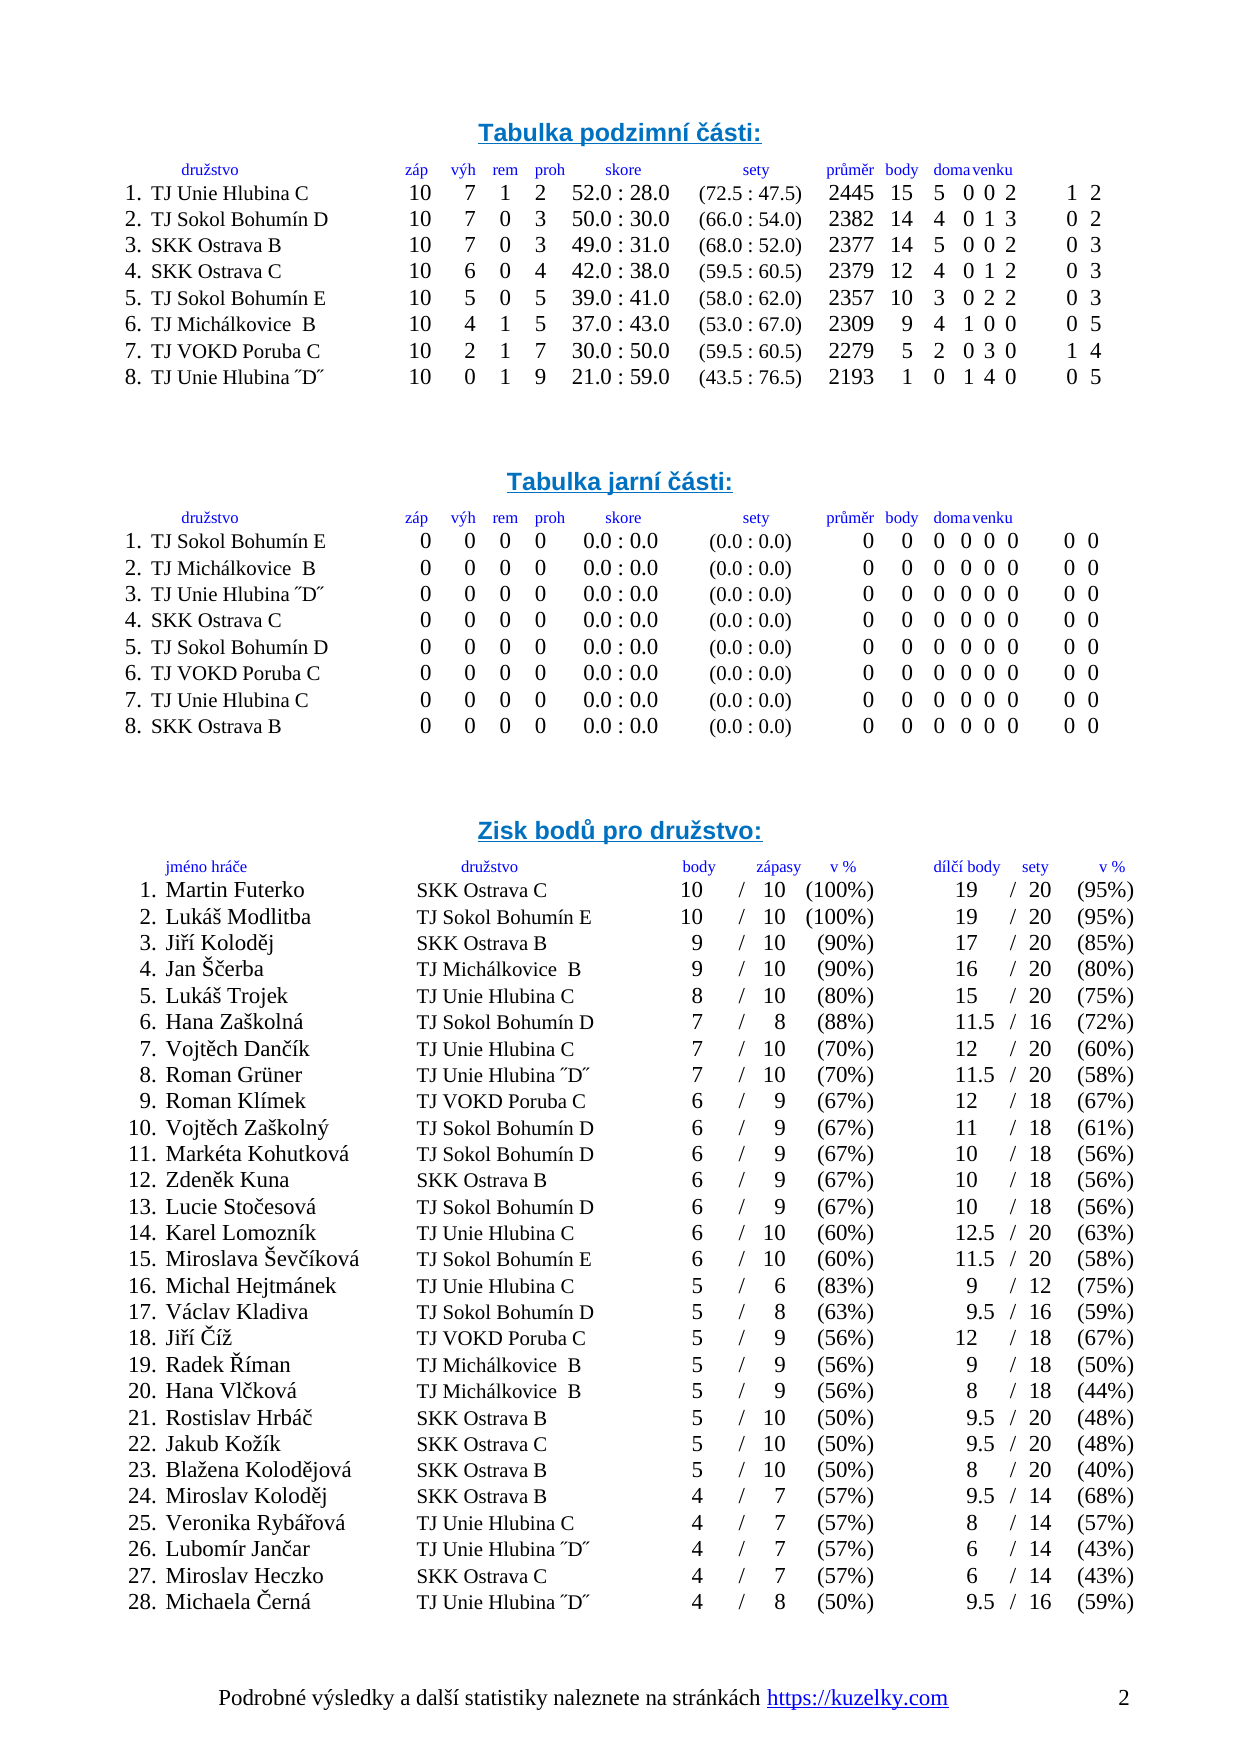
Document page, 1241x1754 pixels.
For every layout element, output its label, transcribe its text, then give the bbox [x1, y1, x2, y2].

text 15. Miroslava Ševčíková TJ Sokol Bohumín E 6 / 10 (60%) 11.5 / 20 (58%) [106, 1245, 1134, 1272]
text 1. Martin Futerko SKK Ostrava C 10 / 10 (100%) 19 / 20 (95%) [106, 876, 1134, 903]
text 20. Hana Vlčková TJ Michálkovice B 5 / 9 (56%) 8 / 18 (44%) [106, 1377, 1134, 1403]
text 25. Veronika Rybářová TJ Unie Hlubina C 4 / 7 (57%) 8 / 14 (57%) [106, 1509, 1134, 1535]
text 26. Lubomír Jančar TJ Unie Hlubina ˝D˝ 4 / 7 (57%) 6 / 14 (43%) [106, 1535, 1134, 1562]
text Tabulka podzimní části: [94, 118, 1145, 147]
text 7. Vojtěch Dančík TJ Unie Hlubina C 7 / 10 (70%) 12 / 20 (60%) [106, 1034, 1134, 1061]
text 4. Jan Ščerba TJ Michálkovice B 9 / 10 (90%) 16 / 20 (80%) [106, 956, 1134, 982]
text 5. Lukáš Trojek TJ Unie Hlubina C 8 / 10 (80%) 15 / 20 (75%) [106, 982, 1134, 1008]
text 10. Vojtěch Zaškolný TJ Sokol Bohumín D 6 / 9 (67%) 11 / 18 (61%) [106, 1114, 1134, 1140]
text 3. Jiří Koloděj SKK Ostrava B 9 / 10 (90%) 17 / 20 (85%) [106, 929, 1134, 956]
text 22. Jakub Kožík SKK Ostrava C 5 / 10 (50%) 9.5 / 20 (48%) [106, 1430, 1134, 1456]
text 13. Lucie Stočesová TJ Sokol Bohumín D 6 / 9 (67%) 10 / 18 (56%) [106, 1193, 1134, 1219]
text 24. Miroslav Koloděj SKK Ostrava B 4 / 7 (57%) 9.5 / 14 (68%) [106, 1483, 1134, 1509]
text 7. TJ Unie Hlubina C 0 0 0 0 0.0 : 0.0 (0.0 : 0.0) 0 0 0 0 0 0 0 0 [106, 686, 1134, 712]
text 17. Václav Kladiva TJ Sokol Bohumín D 5 / 8 (63%) 9.5 / 16 (59%) [106, 1298, 1134, 1324]
text 1. TJ Sokol Bohumín E 0 0 0 0 0.0 : 0.0 (0.0 : 0.0) 0 0 0 0 0 0 0 0 [106, 527, 1134, 554]
text 21. Rostislav Hrbáč SKK Ostrava B 5 / 10 (50%) 9.5 / 20 (48%) [106, 1403, 1134, 1430]
text 28. Michaela Černá TJ Unie Hlubina ˝D˝ 4 / 8 (50%) 9.5 / 16 (59%) [106, 1588, 1134, 1614]
text 14. Karel Lomozník TJ Unie Hlubina C 6 / 10 (60%) 12.5 / 20 (63%) [106, 1219, 1134, 1245]
text 5. TJ Sokol Bohumín E 10 5 0 5 39.0 : 41.0 (58.0 : 62.0) 2357 10 3 0 2 2 0 3 [106, 284, 1134, 310]
text 23. Blažena Kolodějová SKK Ostrava B 5 / 10 (50%) 8 / 20 (40%) [106, 1456, 1134, 1483]
text 3. TJ Unie Hlubina ˝D˝ 0 0 0 0 0.0 : 0.0 (0.0 : 0.0) 0 0 0 0 0 0 0 0 [106, 580, 1134, 607]
text 16. Michal Hejtmánek TJ Unie Hlubina C 5 / 6 (83%) 9 / 12 (75%) [106, 1272, 1134, 1298]
text 8. Roman Grüner TJ Unie Hlubina ˝D˝ 7 / 10 (70%) 11.5 / 20 (58%) [106, 1061, 1134, 1087]
text 6. TJ VOKD Poruba C 0 0 0 0 0.0 : 0.0 (0.0 : 0.0) 0 0 0 0 0 0 0 0 [106, 659, 1134, 686]
text 2. TJ Michálkovice B 0 0 0 0 0.0 : 0.0 (0.0 : 0.0) 0 0 0 0 0 0 0 0 [106, 554, 1134, 580]
text 8. TJ Unie Hlubina ˝D˝ 10 0 1 9 21.0 : 59.0 (43.5 : 76.5) 2193 1 0 1 4 0 0 5 [106, 363, 1134, 389]
text 4. SKK Ostrava C 0 0 0 0 0.0 : 0.0 (0.0 : 0.0) 0 0 0 0 0 0 0 0 [106, 607, 1134, 633]
text 6. TJ Michálkovice B 10 4 1 5 37.0 : 43.0 (53.0 : 67.0) 2309 9 4 1 0 0 0 5 [106, 310, 1134, 337]
text Zisk bodů pro družstvo: [94, 816, 1145, 845]
text 11. Markéta Kohutková TJ Sokol Bohumín D 6 / 9 (67%) 10 / 18 (56%) [106, 1140, 1134, 1166]
text 19. Radek Říman TJ Michálkovice B 5 / 9 (56%) 9 / 18 (50%) [106, 1351, 1134, 1377]
text jméno hráče družstvo body zápasy v % dílčí body sety v % [106, 857, 1134, 876]
text 5. TJ Sokol Bohumín D 0 0 0 0 0.0 : 0.0 (0.0 : 0.0) 0 0 0 0 0 0 0 0 [106, 633, 1134, 659]
text 3. SKK Ostrava B 10 7 0 3 49.0 : 31.0 (68.0 : 52.0) 2377 14 5 0 0 2 0 3 [106, 231, 1134, 258]
text 2. TJ Sokol Bohumín D 10 7 0 3 50.0 : 30.0 (66.0 : 54.0) 2382 14 4 0 1 3 0 2 [106, 205, 1134, 231]
text 1. TJ Unie Hlubina C 10 7 1 2 52.0 : 28.0 (72.5 : 47.5) 2445 15 5 0 0 2 1 2 [106, 178, 1134, 205]
text Tabulka jarní části: [94, 467, 1145, 496]
text 8. SKK Ostrava B 0 0 0 0 0.0 : 0.0 (0.0 : 0.0) 0 0 0 0 0 0 0 0 [106, 712, 1134, 738]
text družstvo záp výh rem proh skore sety průměr body doma venku [106, 508, 1134, 527]
text 27. Miroslav Heczko SKK Ostrava C 4 / 7 (57%) 6 / 14 (43%) [106, 1562, 1134, 1588]
text 18. Jiří Číž TJ VOKD Poruba C 5 / 9 (56%) 12 / 18 (67%) [106, 1324, 1134, 1351]
text 9. Roman Klímek TJ VOKD Poruba C 6 / 9 (67%) 12 / 18 (67%) [106, 1087, 1134, 1114]
text družstvo záp výh rem proh skore sety průměr body doma venku [106, 159, 1134, 178]
text 12. Zdeněk Kuna SKK Ostrava B 6 / 9 (67%) 10 / 18 (56%) [106, 1166, 1134, 1193]
text 2. Lukáš Modlitba TJ Sokol Bohumín E 10 / 10 (100%) 19 / 20 (95%) [106, 903, 1134, 929]
text 4. SKK Ostrava C 10 6 0 4 42.0 : 38.0 (59.5 : 60.5) 2379 12 4 0 1 2 0 3 [106, 258, 1134, 284]
text 6. Hana Zaškolná TJ Sokol Bohumín D 7 / 8 (88%) 11.5 / 16 (72%) [106, 1008, 1134, 1034]
text 7. TJ VOKD Poruba C 10 2 1 7 30.0 : 50.0 (59.5 : 60.5) 2279 5 2 0 3 0 1 4 [106, 337, 1134, 363]
